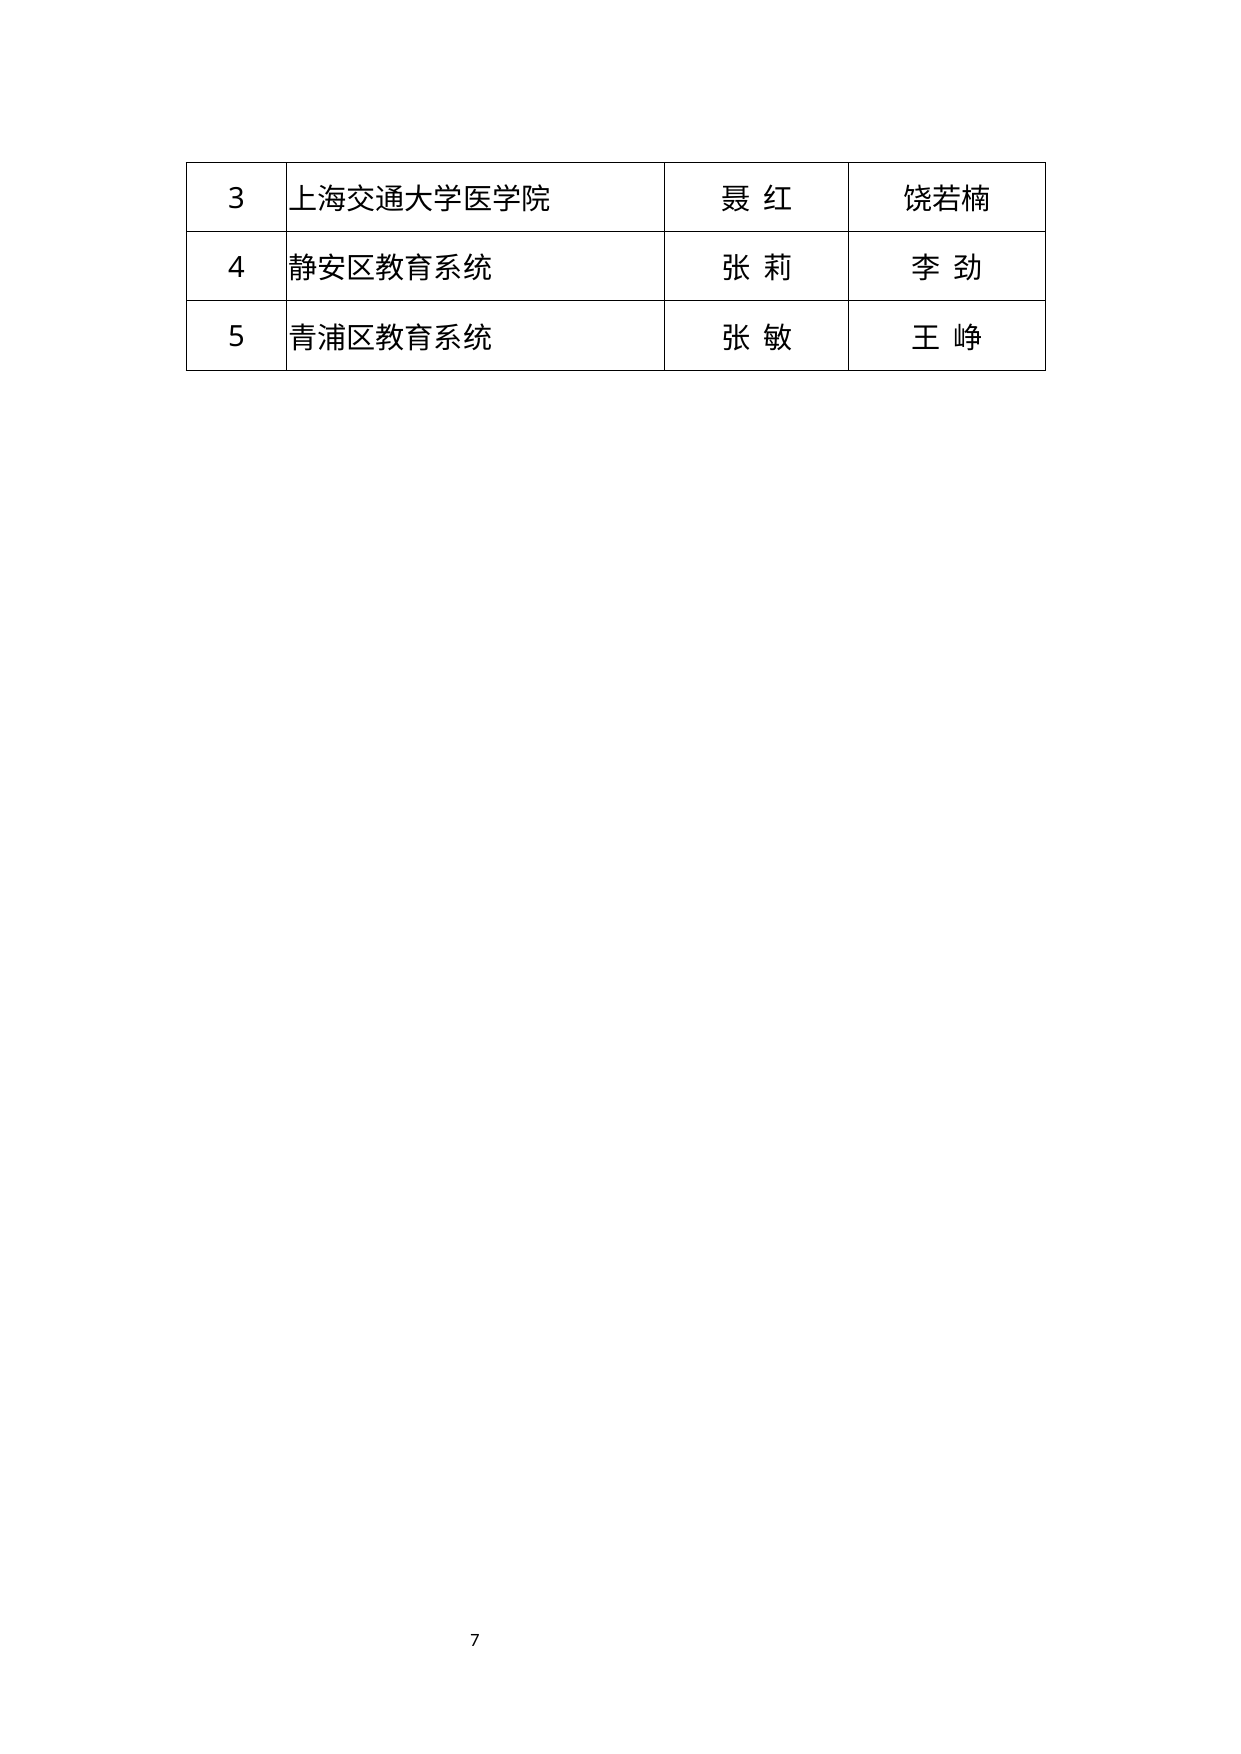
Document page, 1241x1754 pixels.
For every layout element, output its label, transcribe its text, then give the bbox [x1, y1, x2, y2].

table_cell 静安区教育系统 [287, 232, 664, 300]
table_cell 聂 红 [665, 163, 848, 231]
table_cell 青浦区教育系统 [287, 301, 664, 369]
table_cell 3 [187, 163, 286, 231]
table_cell 张 敏 [665, 301, 848, 369]
table_cell 张 莉 [665, 232, 848, 300]
table_cell 4 [187, 232, 286, 300]
table_cell 饶若楠 [849, 163, 1045, 231]
table_cell 李 劲 [849, 232, 1045, 300]
table_cell 5 [187, 301, 286, 369]
table_cell 王 峥 [849, 301, 1045, 369]
table_cell 上海交通大学医学院 [287, 163, 664, 231]
